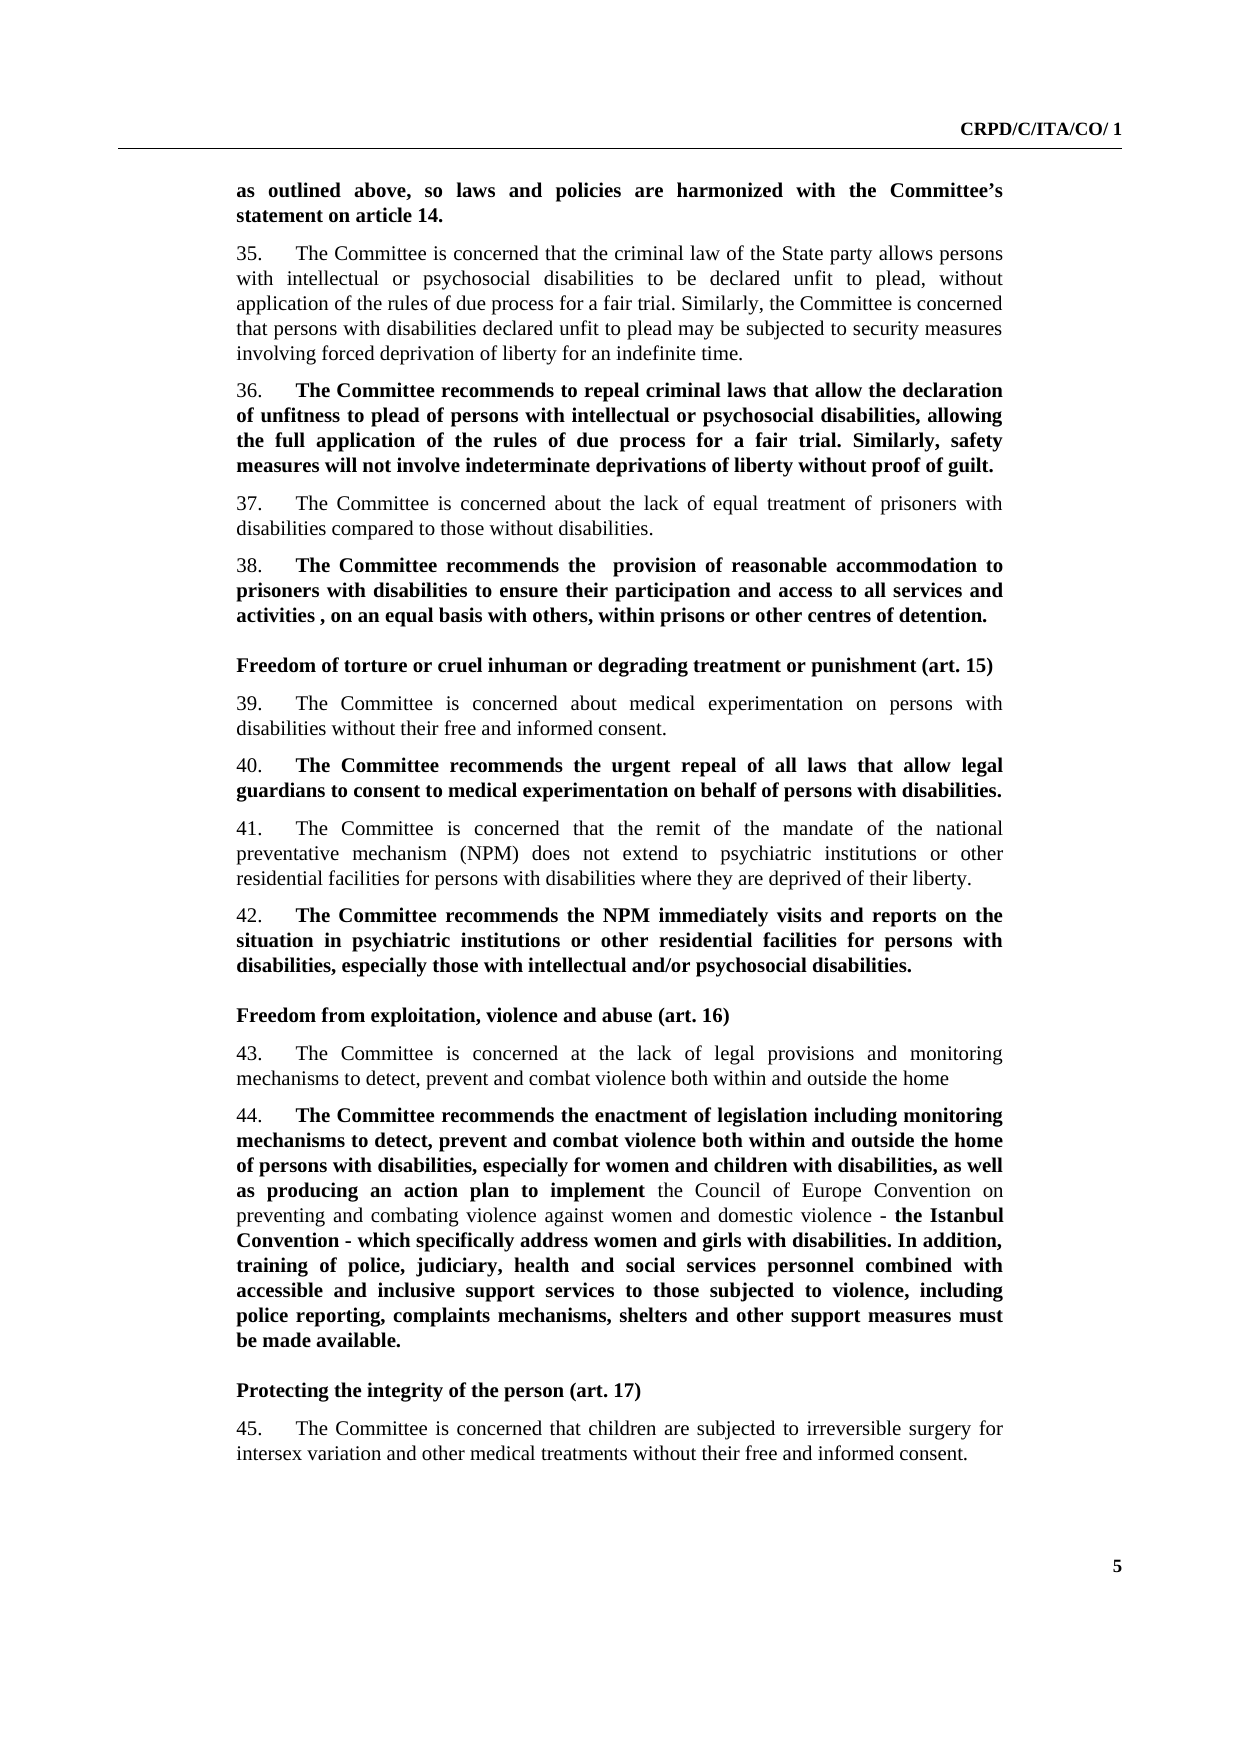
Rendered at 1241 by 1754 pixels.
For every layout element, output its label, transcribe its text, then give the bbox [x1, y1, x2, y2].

list The Committee recommends the provision of reasonable accommodation to prisoners with disabilities to ensure their participation and access to all services and activities , on an equal basis with others, within prisons or other centres of detention. [236, 552, 1004, 627]
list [236, 177, 1004, 227]
list The Committee is concerned about medical experimentation on persons with disabilities without their free and informed consent. [236, 690, 1004, 740]
text Protecting the integrity of the person (art. 17) [118, 1377, 1004, 1402]
text Freedom of torture or cruel inhuman or degrading treatment or punishment (art. 15) [118, 652, 1004, 677]
list The Committee is concerned that the criminal law of the State party allows persons with intellectual or psychosocial disabilities to be declared unfit to plead, without application of the rules of due process for a fair trial. Similarly, the Committee is concerned that persons with disabilities declared unfit to plead may be subjected to security measures involving forced deprivation of liberty for an indefinite time. [236, 240, 1004, 365]
list The Committee recommends the enactment of legislation including monitoring mechanisms to detect, prevent and combat violence both within and outside the home of persons with disabilities, especially for women and children with disabilities, as well as producing an action plan to implement the Council of Europe Convention on preventing and combating violence against women and domestic violence - the Istanbul Convention - which specifically address women and girls with disabilities. In addition, training of police, judiciary, health and social services personnel combined with accessible and inclusive support services to those subjected to violence, including police reporting, complaints mechanisms, shelters and other support measures must be made available. [236, 1102, 1004, 1352]
list The Committee recommends to repeal criminal laws that allow the declaration of unfitness to plead of persons with intellectual or psychosocial disabilities, allowing the full application of the rules of due process for a fair trial. Similarly, safety measures will not involve indeterminate deprivations of liberty without proof of guilt. [236, 377, 1004, 477]
list The Committee is concerned about the lack of equal treatment of prisoners with disabilities compared to those without disabilities. [236, 490, 1004, 540]
text Freedom from exploitation, violence and abuse (art. 16) [118, 1002, 1004, 1027]
list The Committee recommends the urgent repeal of all laws that allow legal guardians to consent to medical experimentation on behalf of persons with disabilities. [236, 752, 1004, 802]
list The Committee is concerned that the remit of the mandate of the national preventative mechanism (NPM) does not extend to psychiatric institutions or other residential facilities for persons with disabilities where they are deprived of their liberty. [236, 815, 1004, 890]
list The Committee is concerned at the lack of legal provisions and monitoring mechanisms to detect, prevent and combat violence both within and outside the home [236, 1040, 1004, 1090]
list The Committee recommends the NPM immediately visits and reports on the situation in psychiatric institutions or other residential facilities for persons with disabilities, especially those with intellectual and/or psychosocial disabilities. [236, 902, 1004, 977]
list The Committee is concerned that children are subjected to irreversible surgery for intersex variation and other medical treatments without their free and informed consent. [236, 1415, 1004, 1465]
